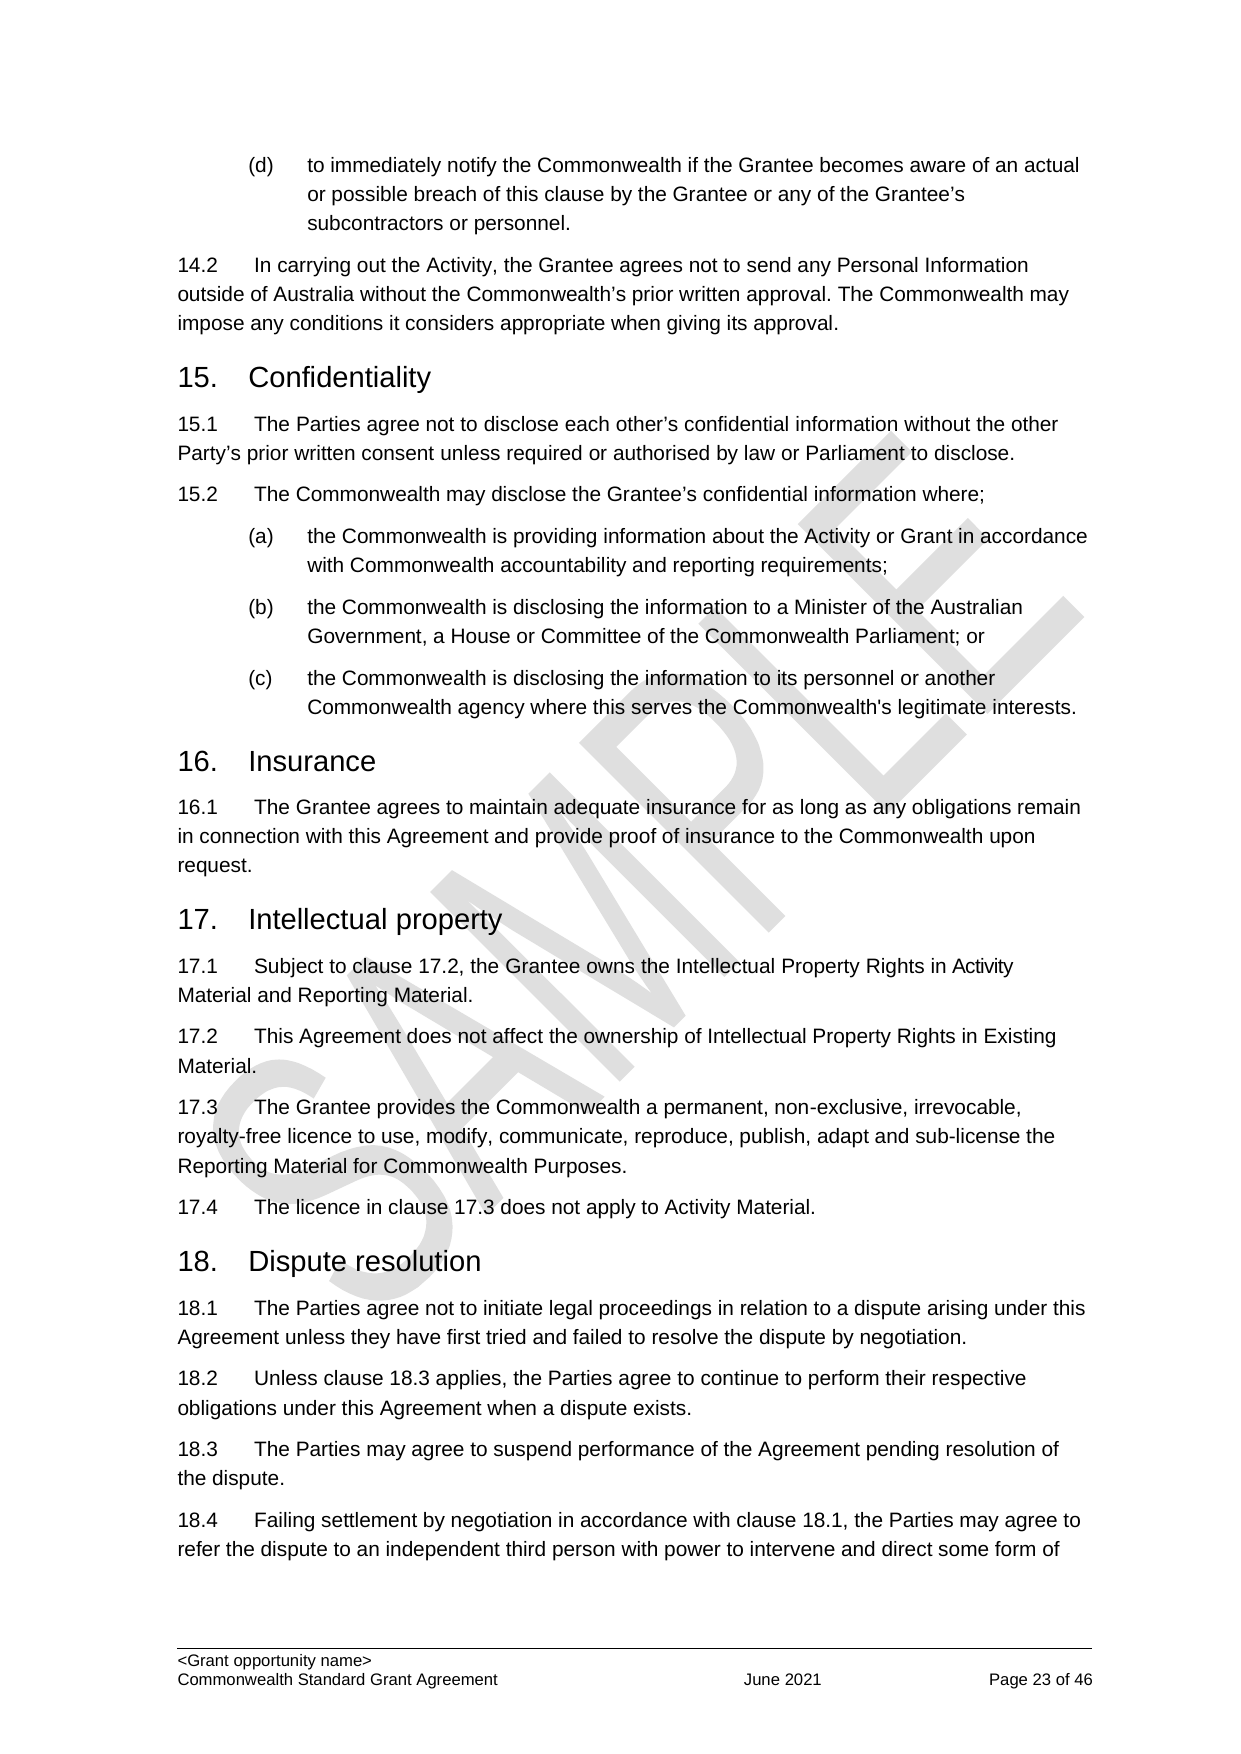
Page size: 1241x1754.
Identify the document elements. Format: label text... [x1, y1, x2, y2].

text (b) the Commonwealth is disclosing the information to a Minister of the Australian Government, a House or Committee of the Commonwealth Parliament; or [248, 589, 1092, 648]
text 18.2 Unless clause 18.3 applies, the Parties agree to continue to perform their respective obligations under this Agreement when a dispute exists. [177, 1361, 1092, 1419]
subtitle Dispute resolution [177, 1244, 1092, 1278]
subtitle Intellectual property [177, 902, 1092, 936]
text 17.2 This Agreement does not affect the ownership of Intellectual Property Rights in Existing Material. [177, 1019, 1092, 1077]
text 14.2 In carrying out the Activity, the Grantee agrees not to send any Personal Information outside of Australia without the Commonwealth’s prior written approval. The Commonwealth may impose any conditions it considers appropriate when giving its approval. [177, 248, 1092, 335]
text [177, 1503, 1092, 1561]
text (d) to immediately notify the Commonwealth if the Grantee becomes aware of an actual or possible breach of this clause by the Grantee or any of the Grantee’s subcontractors or personnel. [248, 148, 1092, 235]
text 17.4 The licence in clause 17.3 does not apply to Activity Material. [177, 1190, 1092, 1219]
text (a) the Commonwealth is providing information about the Activity or Grant in accordance with Commonwealth accountability and reporting requirements; [248, 519, 1092, 577]
text 17.1 Subject to clause 17.2, the Grantee owns the Intellectual Property Rights in Activity Material and Reporting Material. [177, 948, 1092, 1007]
subtitle Insurance [177, 744, 1092, 777]
text (c) the Commonwealth is disclosing the information to its personnel or another Commonwealth agency where this serves the Commonwealth's legitimate interests. [248, 660, 1092, 719]
text 16.1 The Grantee agrees to maintain adequate insurance for as long as any obligations remain in connection with this Agreement and provide proof of insurance to the Commonwealth upon request. [177, 790, 1092, 877]
text 17.3 The Grantee provides the Commonwealth a permanent, non‐exclusive, irrevocable, royalty‐free licence to use, modify, communicate, reproduce, publish, adapt and sub-license the Reporting Material for Commonwealth Purposes. [177, 1090, 1092, 1177]
text 15.1 The Parties agree not to disclose each other’s confidential information without the other Party’s prior written consent unless required or authorised by law or Parliament to disclose. [177, 406, 1092, 464]
text 18.1 The Parties agree not to initiate legal proceedings in relation to a dispute arising under this Agreement unless they have first tried and failed to resolve the dispute by negotiation. [177, 1290, 1092, 1348]
text 15.2 The Commonwealth may disclose the Grantee’s confidential information where; [177, 477, 1092, 506]
subtitle Confidentiality [177, 360, 1092, 394]
text 18.3 The Parties may agree to suspend performance of the Agreement pending resolution of the dispute. [177, 1432, 1092, 1490]
